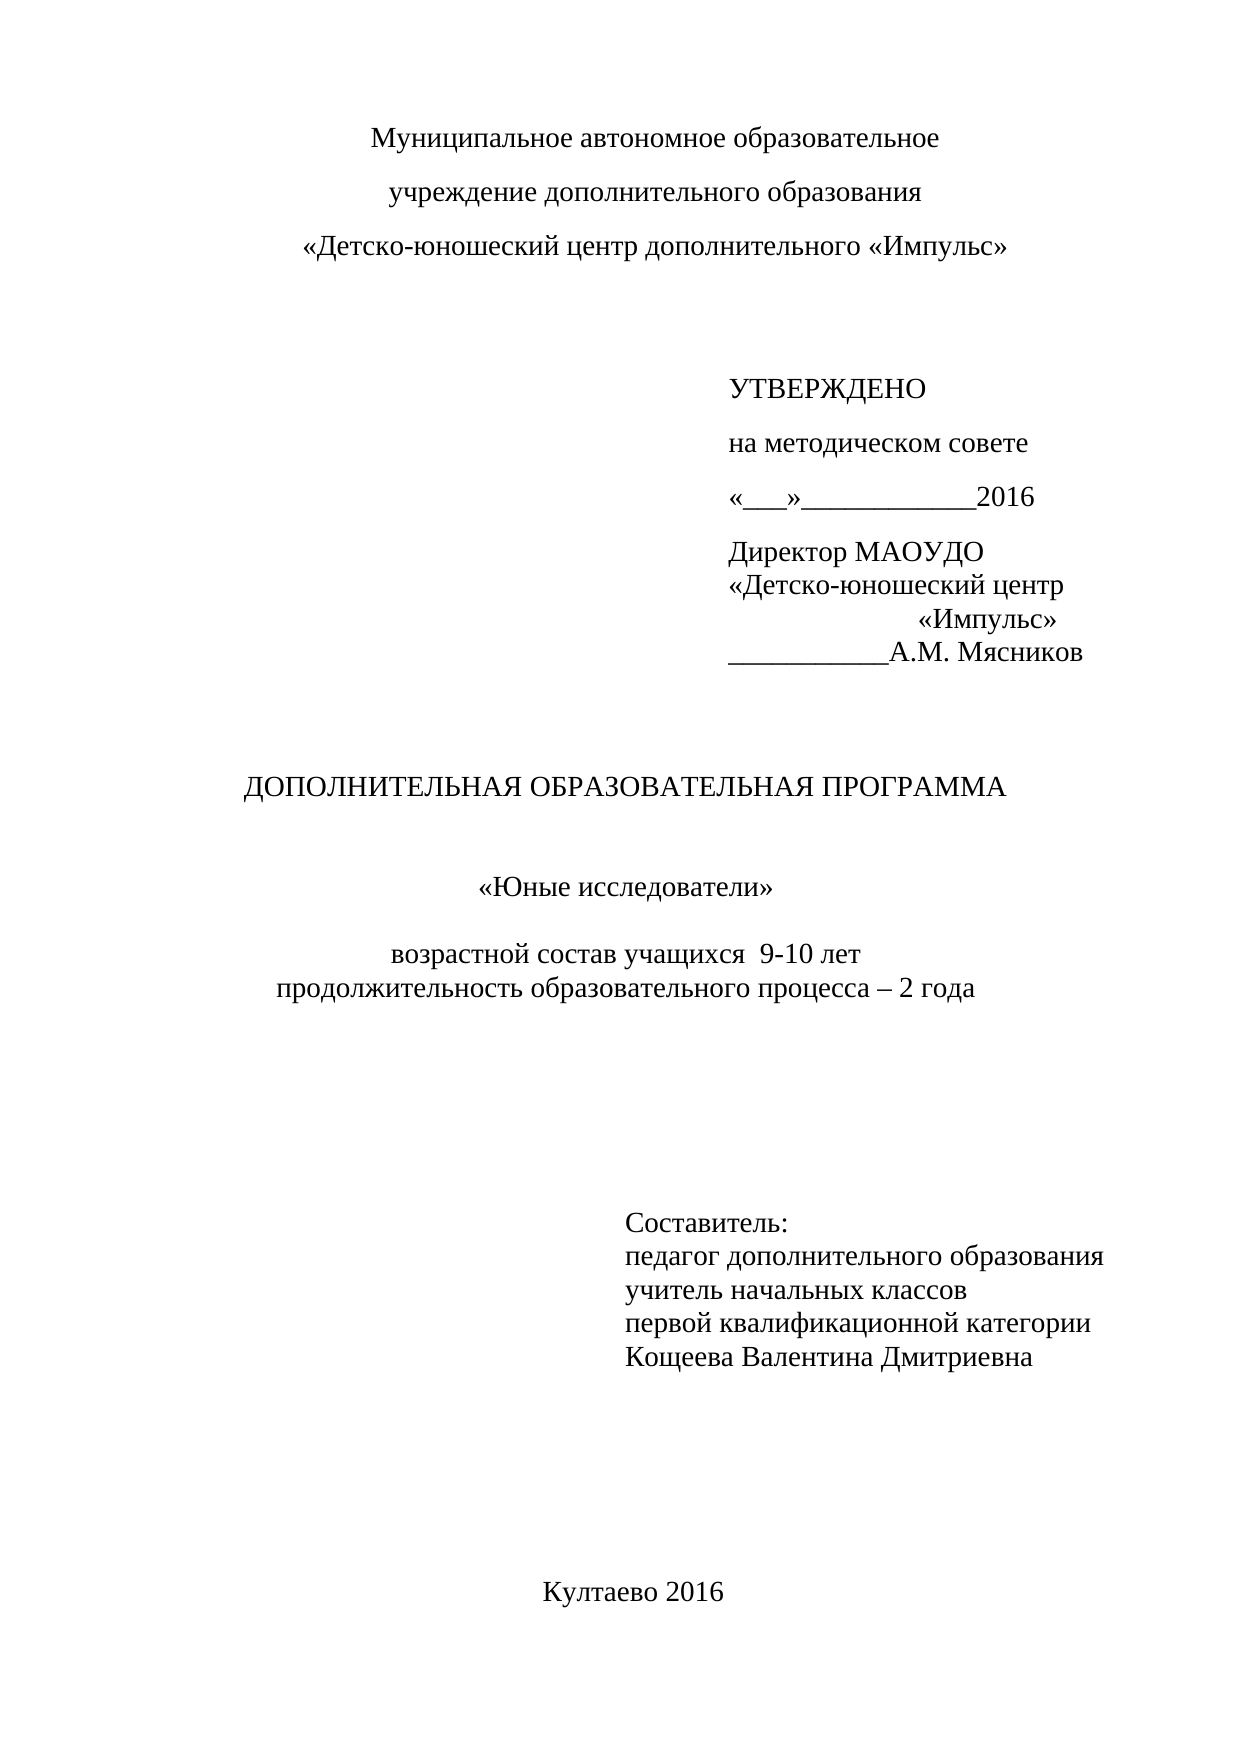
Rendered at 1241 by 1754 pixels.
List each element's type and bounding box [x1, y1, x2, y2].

table_header [151, 118, 1159, 1629]
